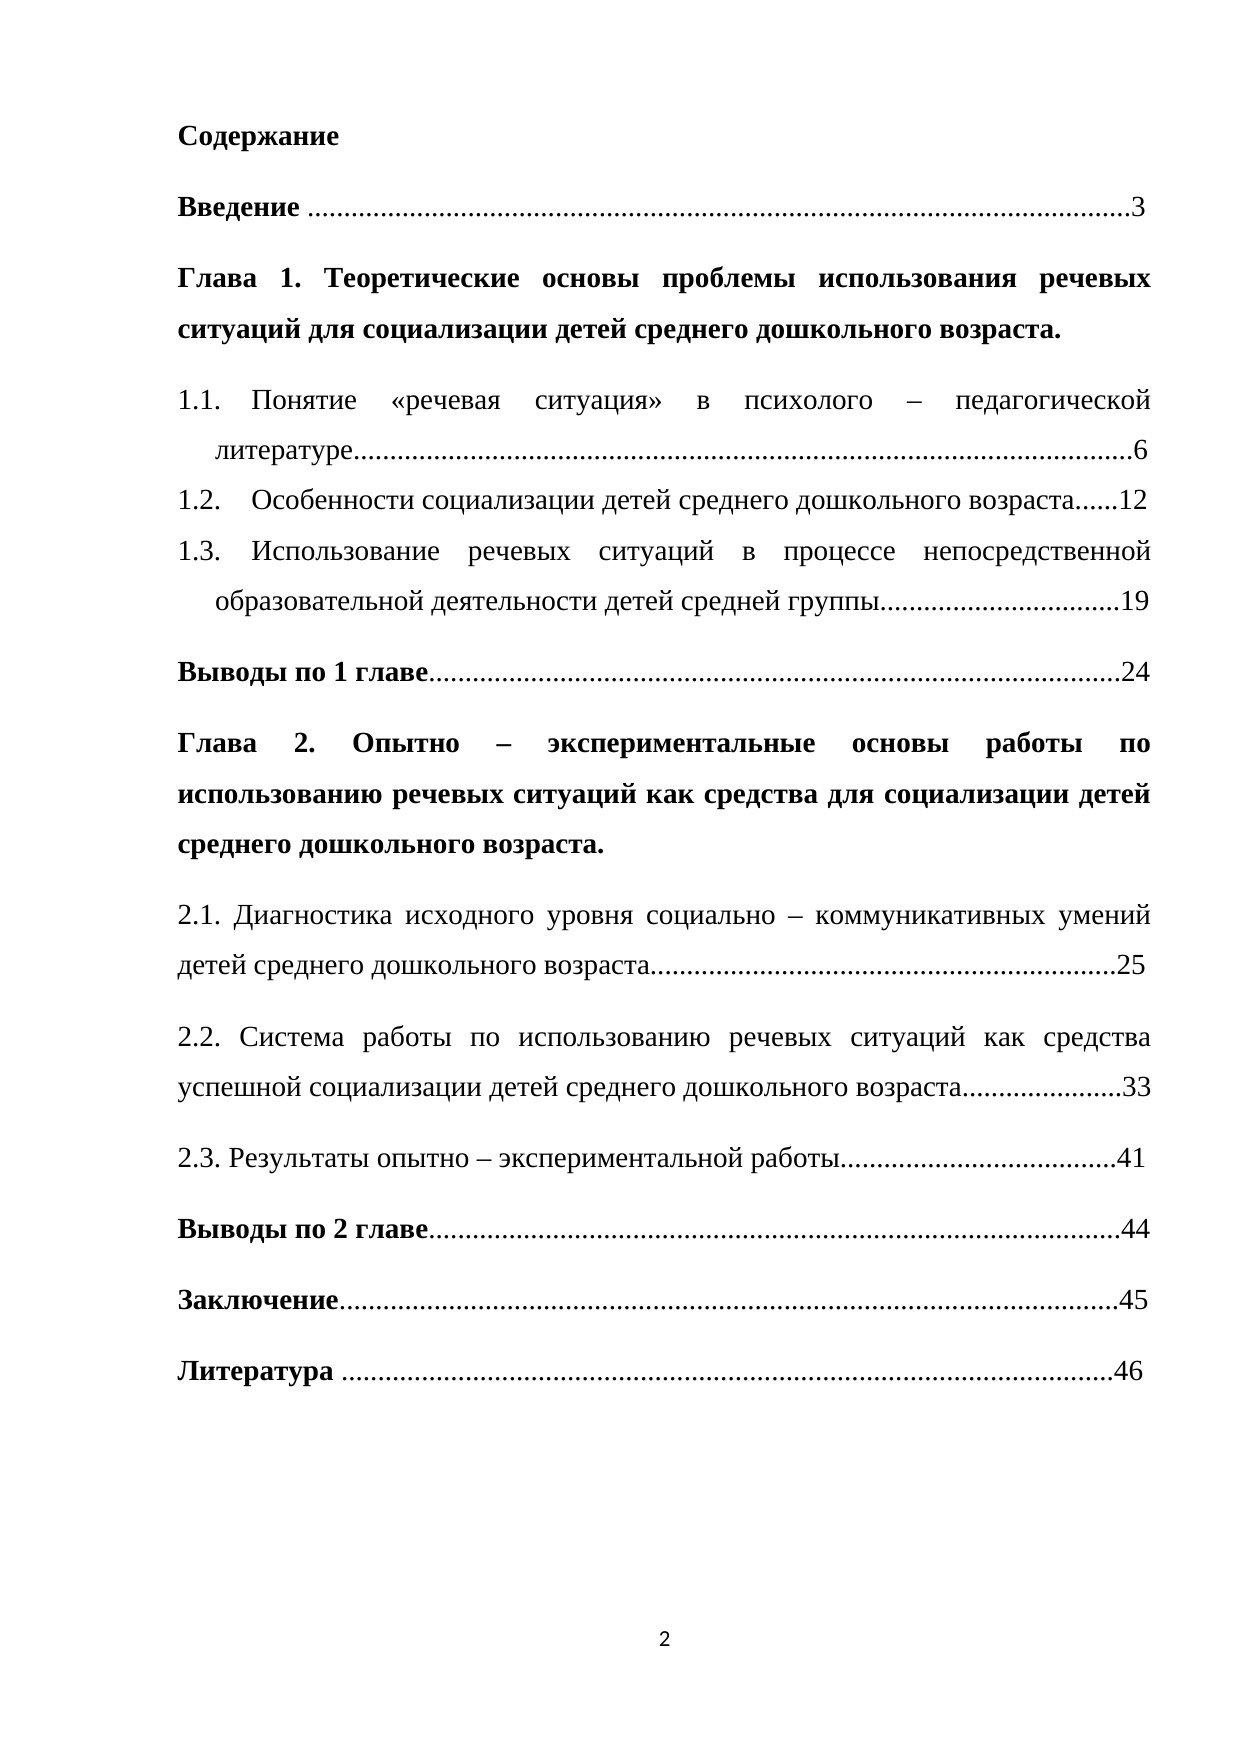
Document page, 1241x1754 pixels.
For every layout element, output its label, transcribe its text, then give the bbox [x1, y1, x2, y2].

text Введение .................................................................................................................3 [177, 189, 1152, 223]
text 2.1. Диагностика исходного уровня социально – коммуникативных умений детей среднего дошкольного возраста................................................................25 [177, 897, 1152, 981]
text 2.2. Система работы по использованию речевых ситуаций как средства успешной социализации детей среднего дошкольного возраста......................33 [177, 1019, 1152, 1102]
text 2.3. Результаты опытно – экспериментальной работы......................................41 [177, 1140, 1152, 1174]
text Заключение...........................................................................................................45 [177, 1282, 1152, 1316]
text Выводы по 2 главе...............................................................................................44 [177, 1211, 1152, 1245]
list Особенности социализации детей среднего дошкольного возраста......12 [177, 482, 1152, 516]
text Глава 2. Опытно – экспериментальные основы работы по использованию речевых ситуаций как средства для социализации детей среднего дошкольного возраста. [177, 725, 1152, 859]
list Понятие «речевая ситуация» в психолого – педагогической литературе...........................................................................................................6 [177, 382, 1152, 466]
text Глава 1. Теоретические основы проблемы использования речевых ситуаций для социализации детей среднего дошкольного возраста. [177, 260, 1152, 344]
text Литература ..........................................................................................................46 [177, 1353, 1152, 1387]
text Содержание [177, 118, 1152, 152]
list Использование речевых ситуаций в процессе непосредственной образовательной деятельности детей средней группы.................................19 [177, 533, 1152, 617]
text Выводы по 1 главе...............................................................................................24 [177, 654, 1152, 688]
